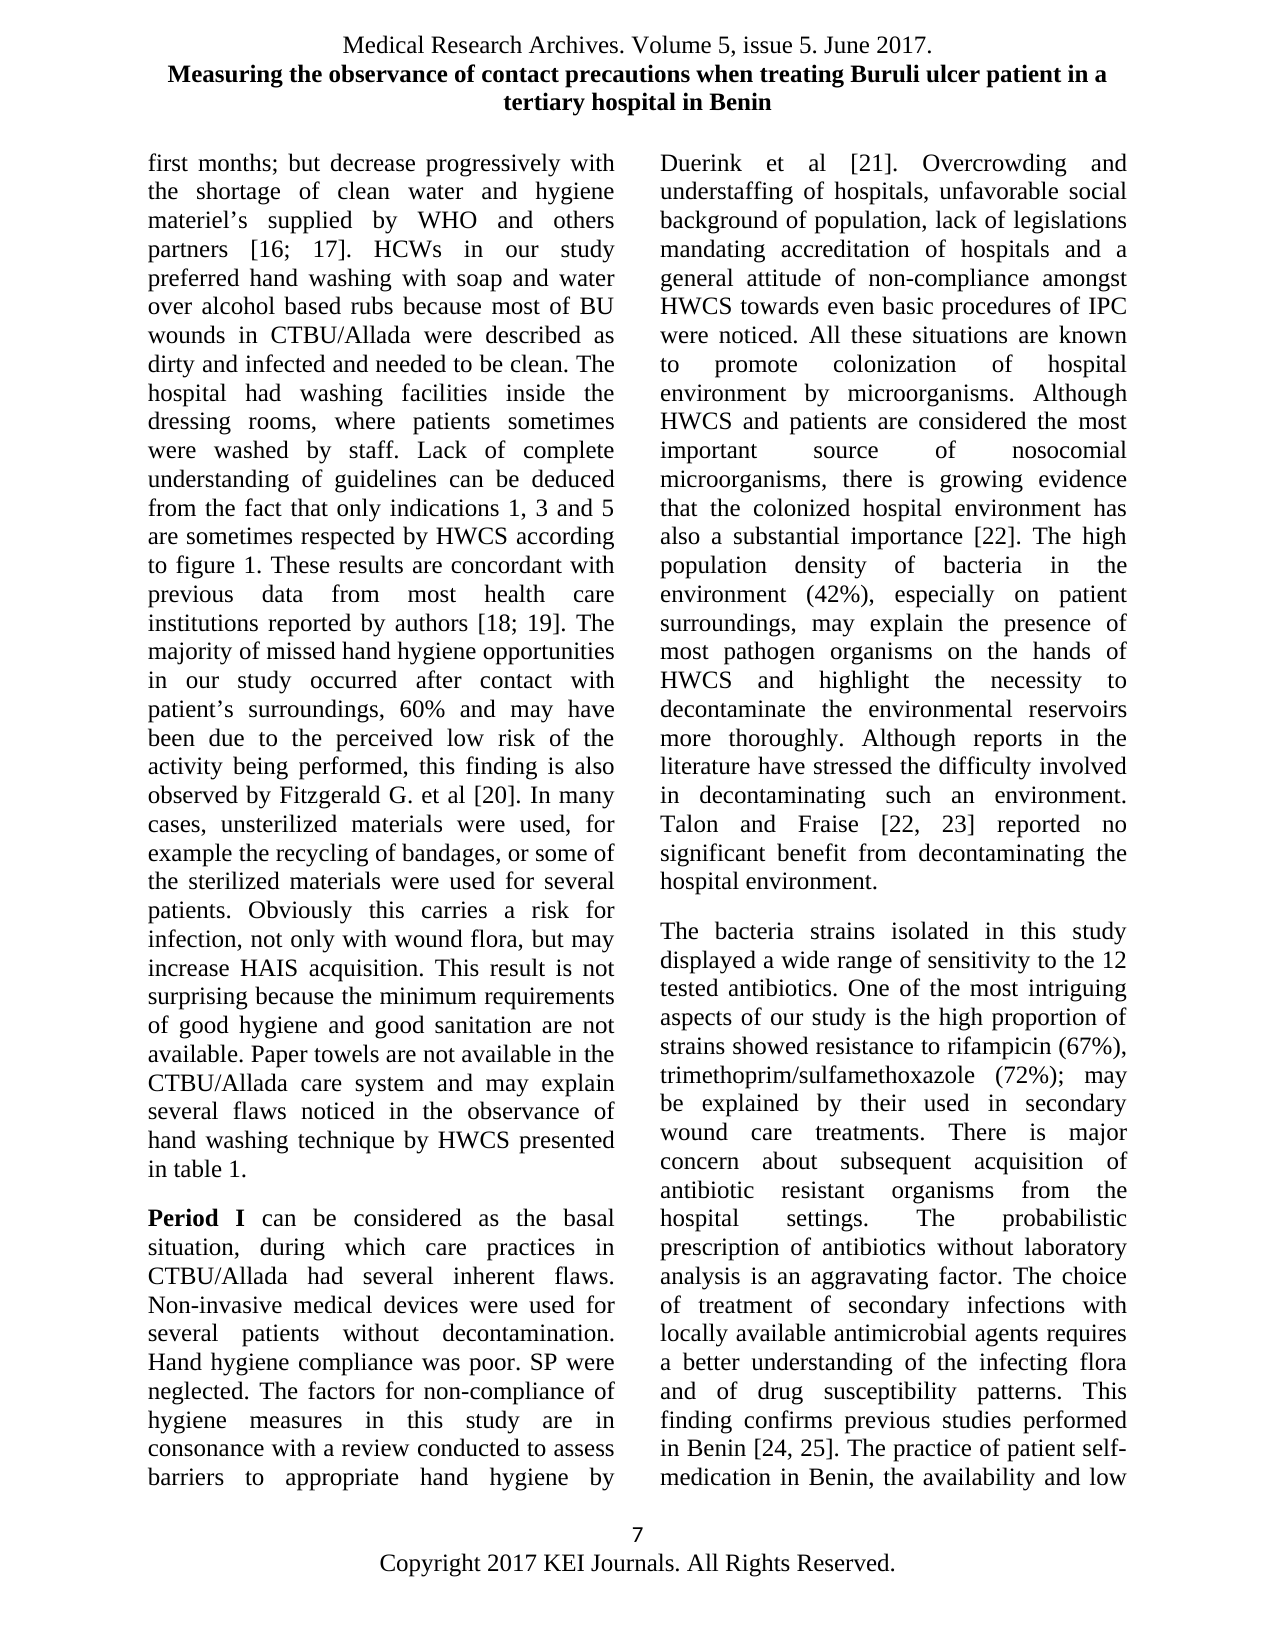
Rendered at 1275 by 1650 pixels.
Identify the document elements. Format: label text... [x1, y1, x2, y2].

text Period I can be considered as the basal situation, during which care practices in CTBU/Allada had several inherent flaws. Non-invasive medical devices were used for several patients without decontamination. Hand hygiene compliance was poor. SP were neglected. The factors for non-compliance of hygiene measures in this study are in consonance with a review conducted to assess barriers to appropriate hand hygiene by Duerink et al [21]. Overcrowding and understaffing of hospitals, unfavorable social background of population, lack of legislations mandating accreditation of hospitals and a general attitude of non-compliance amongst HWCS towards even basic procedures of IPC were noticed. All these situations are known to promote colonization of hospital environment by microorganisms. Although HWCS and patients are considered the most important source of nosocomial microorganisms, there is growing evidence that the colonized hospital environment has also a substantial importance [22]. The high population density of bacteria in the environment (42%), especially on patient surroundings, may explain the presence of most pathogen organisms on the hands of HWCS and highlight the necessity to decontaminate the environmental reservoirs more thoroughly. Although reports in the literature have stressed the difficulty involved in decontaminating such an environment. Talon and Fraise [22, 23] reported no significant benefit from decontaminating the hospital environment. [660, 148, 1127, 895]
text Period I can be considered as the basal situation, during which care practices in CTBU/Allada had several inherent flaws. Non-invasive medical devices were used for several patients without decontamination. Hand hygiene compliance was poor. SP were neglected. The factors for non-compliance of hygiene measures in this study are in consonance with a review conducted to assess barriers to appropriate hand hygiene by Duerink et al [21]. Overcrowding and understaffing of hospitals, unfavorable social background of population, lack of legislations mandating accreditation of hospitals and a general attitude of non-compliance amongst HWCS towards even basic procedures of IPC were noticed. All these situations are known to promote colonization of hospital environment by microorganisms. Although HWCS and patients are considered the most important source of nosocomial microorganisms, there is growing evidence that the colonized hospital environment has also a substantial importance [22]. The high population density of bacteria in the environment (42%), especially on patient surroundings, may explain the presence of most pathogen organisms on the hands of HWCS and highlight the necessity to decontaminate the environmental reservoirs more thoroughly. Although reports in the literature have stressed the difficulty involved in decontaminating such an environment. Talon and Fraise [22, 23] reported no significant benefit from decontaminating the hospital environment. [148, 1203, 615, 1491]
